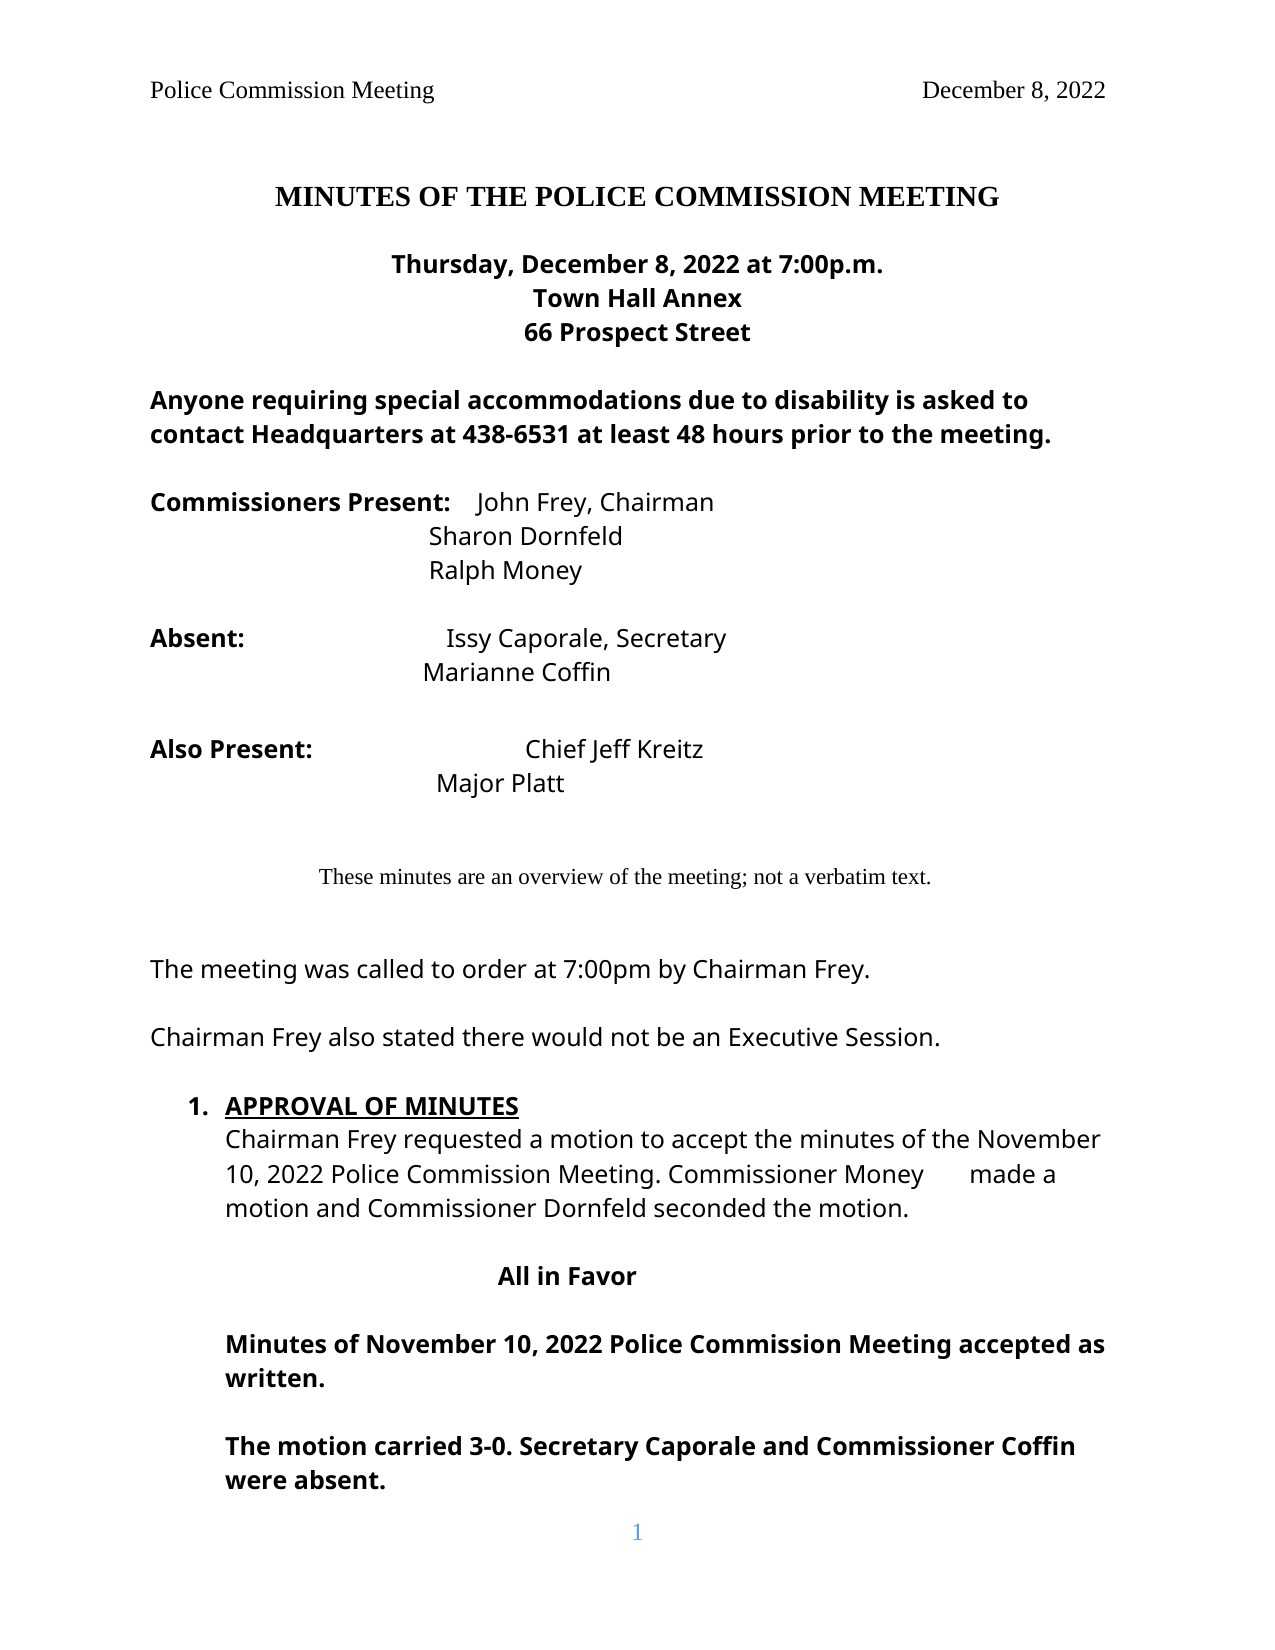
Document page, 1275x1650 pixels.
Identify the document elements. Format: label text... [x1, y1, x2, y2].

text Commissioners Present: John Frey, Chairman [150, 485, 1125, 519]
text Sharon Dornfeld [150, 519, 1125, 553]
text These minutes are an overview of the meeting; not a verbatim text. [319, 863, 1125, 889]
text Chairman Frey requested a motion to accept the minutes of the November 10, 2022 Police Commission Meeting. Commissioner Money made a motion and Commissioner Dornfeld seconded the motion. [225, 1122, 1125, 1224]
text Chairman Frey also stated there would not be an Executive Session. [150, 1020, 1125, 1054]
text Marianne Coffin [150, 655, 1125, 689]
text Major Platt [150, 766, 1125, 800]
text Minutes of November 10, 2022 Police Commission Meeting accepted as written. [225, 1327, 1125, 1395]
text 66 Prospect Street [150, 314, 1125, 348]
text Thursday, December 8, 2022 at 7:00p.m. [150, 246, 1125, 280]
text The meeting was called to order at 7:00pm by Chairman Frey. [150, 952, 1125, 986]
text Anyone requiring special accommodations due to disability is asked to contact Headquarters at 438-6531 at least 48 hours prior to the meeting. [150, 383, 1125, 451]
text Ralph Money [150, 553, 1125, 587]
text Town Hall Annex [150, 280, 1125, 314]
text Also Present: Chief Jeff Kreitz [150, 732, 1125, 766]
list APPROVAL OF MINUTES [187, 1088, 1125, 1122]
text All in Favor [225, 1258, 1125, 1292]
text The motion carried 3-0. Secretary Caporale and Commissioner Coffin were absent. [225, 1429, 1125, 1497]
text Absent: Issy Caporale, Secretary [150, 621, 1125, 655]
text MINUTES OF THE POLICE COMMISSION MEETING [150, 179, 1125, 212]
